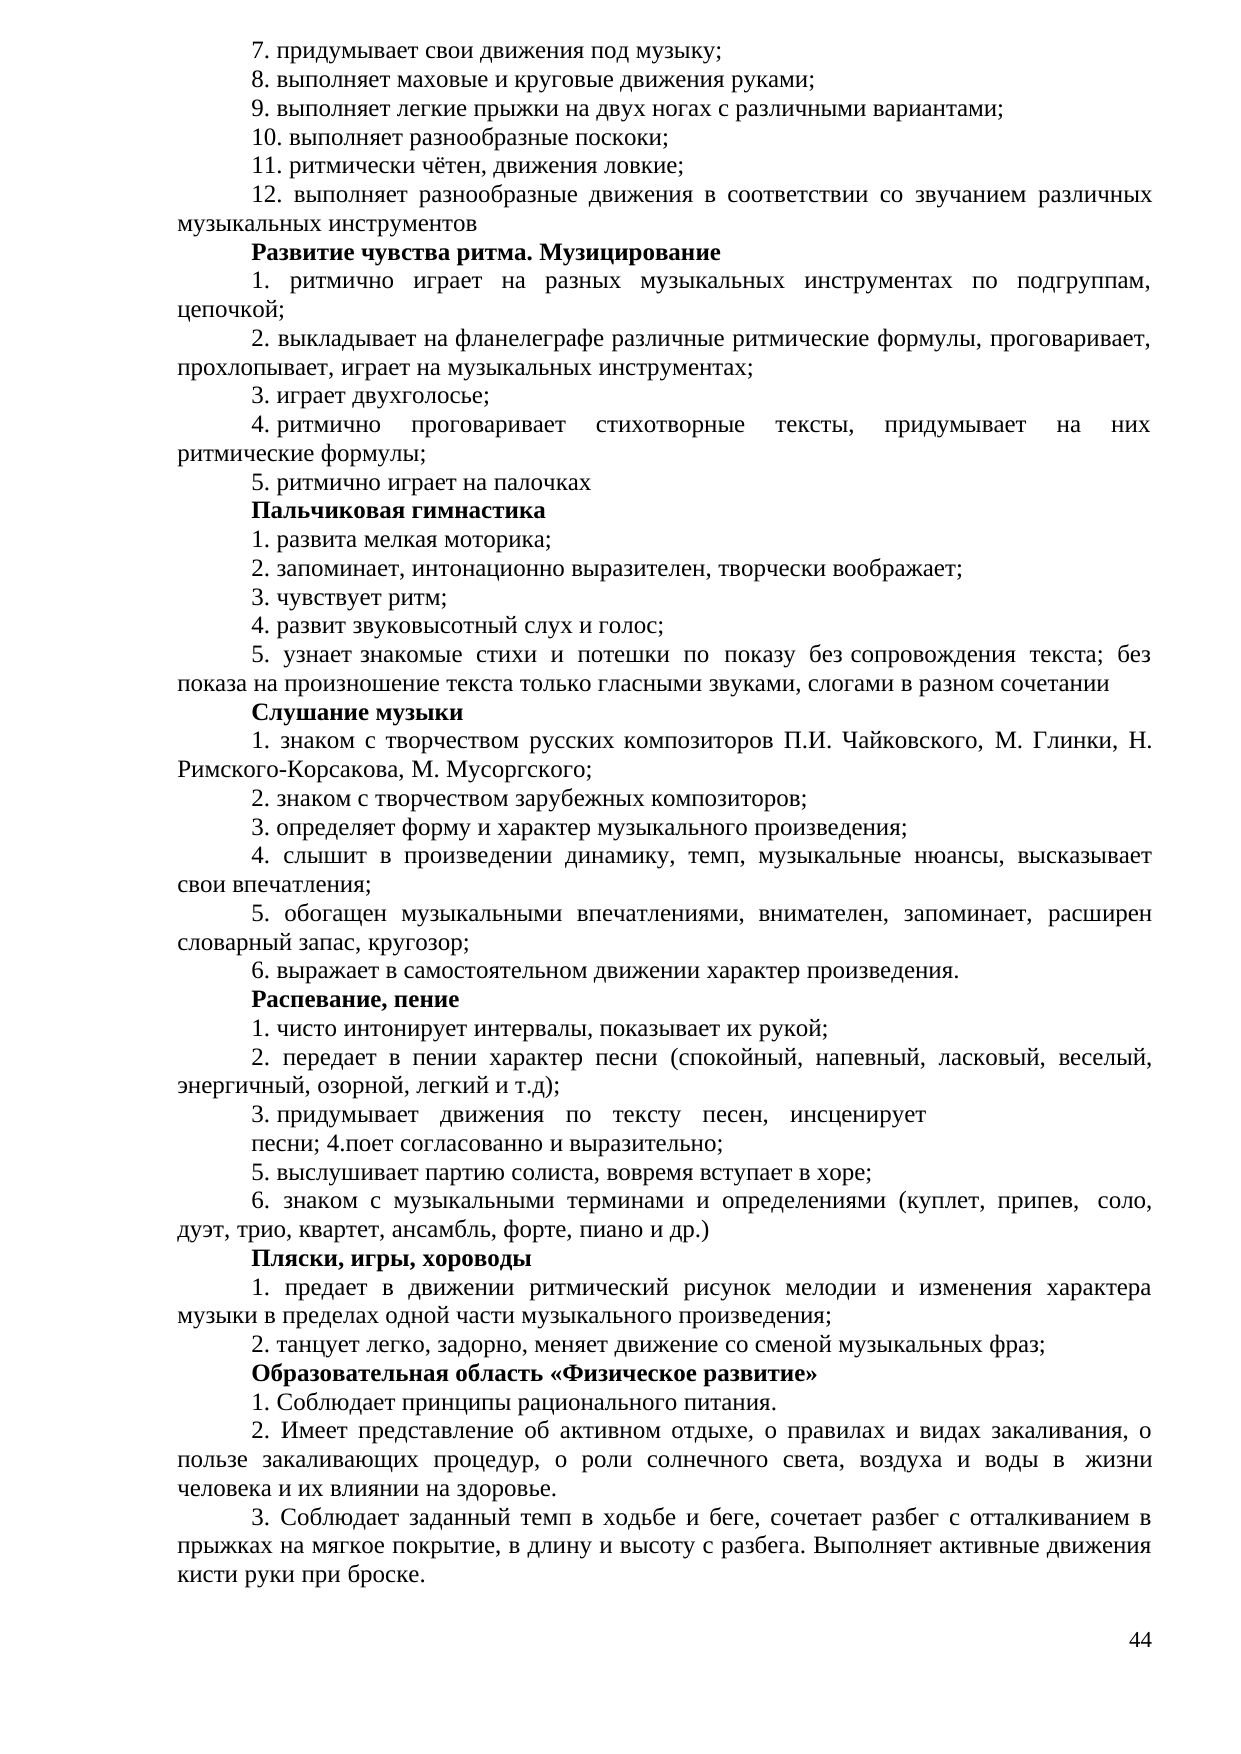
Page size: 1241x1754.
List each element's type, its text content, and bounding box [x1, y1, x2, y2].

list придумывает свои движения под музыку; [251, 35, 1184, 64]
subtitle Пляски, игры, хороводы [251, 1243, 1184, 1272]
list выполняет маховые и круговые движения руками; [251, 64, 1184, 93]
subtitle Распевание, пение [251, 984, 1184, 1013]
list танцует легко, задорно, меняет движение со сменой музыкальных фраз; [251, 1329, 1184, 1358]
list Имеет представление об активном отдыхе, о правилах и видах закаливания, о пользе закаливающих процедур, о роли солнечного света, воздуха и воды в жизни человека и их влиянии на здоровье. [177, 1415, 1152, 1502]
list придумывает движения по тексту песен, инсценирует песни; 4.поет согласованно и выразительно; [251, 1099, 926, 1157]
subtitle Слушание музыки [251, 697, 1184, 725]
list знаком с творчеством зарубежных композиторов; [251, 783, 1184, 812]
list выслушивает партию солиста, вовремя вступает в хоре; [251, 1157, 1184, 1185]
list узнает знакомые стихи и потешки по показу без сопровождения текста; без показа на произношение текста только гласными звуками, слогами в разном сочетании [177, 639, 1151, 697]
list Соблюдает заданный темп в ходьбе и беге, сочетает разбег с отталкиванием в прыжках на мягкое покрытие, в длину и высоту с разбега. Выполняет активные движения кисти руки при броске. [177, 1502, 1152, 1588]
list выражает в самостоятельном движении характер произведения. [251, 955, 1184, 984]
subtitle Образовательная область «Физическое развитие» [251, 1358, 1184, 1387]
list развита мелкая моторика; [251, 524, 1184, 553]
list слышит в произведении динамику, темп, музыкальные нюансы, высказывает свои впечатления; [177, 840, 1152, 898]
list развит звуковысотный слух и голос; [251, 610, 1184, 639]
list Соблюдает принципы рационального питания. [251, 1387, 1184, 1415]
list предает в движении ритмический рисунок мелодии и изменения характера музыки в пределах одной части музыкального произведения; [177, 1272, 1152, 1329]
list запоминает, интонационно выразителен, творчески воображает; [251, 553, 1184, 582]
subtitle Пальчиковая гимнастика [251, 495, 1184, 524]
list определяет форму и характер музыкального произведения; [251, 812, 1184, 840]
subtitle Развитие чувства ритма. Музицирование [251, 237, 1184, 265]
list обогащен музыкальными впечатлениями, внимателен, запоминает, расширен словарный запас, кругозор; [177, 898, 1152, 955]
list выкладывает на фланелеграфе различные ритмические формулы, проговаривает, прохлопывает, играет на музыкальных инструментах; [177, 323, 1151, 380]
list ритмически чётен, движения ловкие; [251, 150, 1184, 179]
list передает в пении характер песни (спокойный, напевный, ласковый, веселый, энергичный, озорной, легкий и т.д); [177, 1042, 1153, 1099]
list ритмично проговаривает стихотворные тексты, придумывает на них ритмические формулы; [177, 409, 1151, 467]
list выполняет разнообразные поскоки; [251, 122, 1184, 150]
list ритмично играет на палочках [251, 467, 1184, 495]
list выполняет разнообразные движения в соответствии со звучанием различных музыкальных инструментов [177, 179, 1152, 237]
list знаком с творчеством русских композиторов П.И. Чайковского, М. Глинки, Н. Римского-Корсакова, М. Мусоргского; [177, 725, 1153, 783]
list чувствует ритм; [251, 582, 1184, 610]
list выполняет легкие прыжки на двух ногах с различными вариантами; [251, 93, 1184, 122]
list ритмично играет на разных музыкальных инструментах по подгруппам, цепочкой; [177, 265, 1151, 323]
list чисто интонирует интервалы, показывает их рукой; [251, 1013, 1184, 1042]
list играет двухголосье; [251, 380, 1184, 409]
list знаком с музыкальными терминами и определениями (куплет, припев, соло, дуэт, трио, квартет, ансамбль, форте, пиано и др.) [177, 1185, 1153, 1243]
